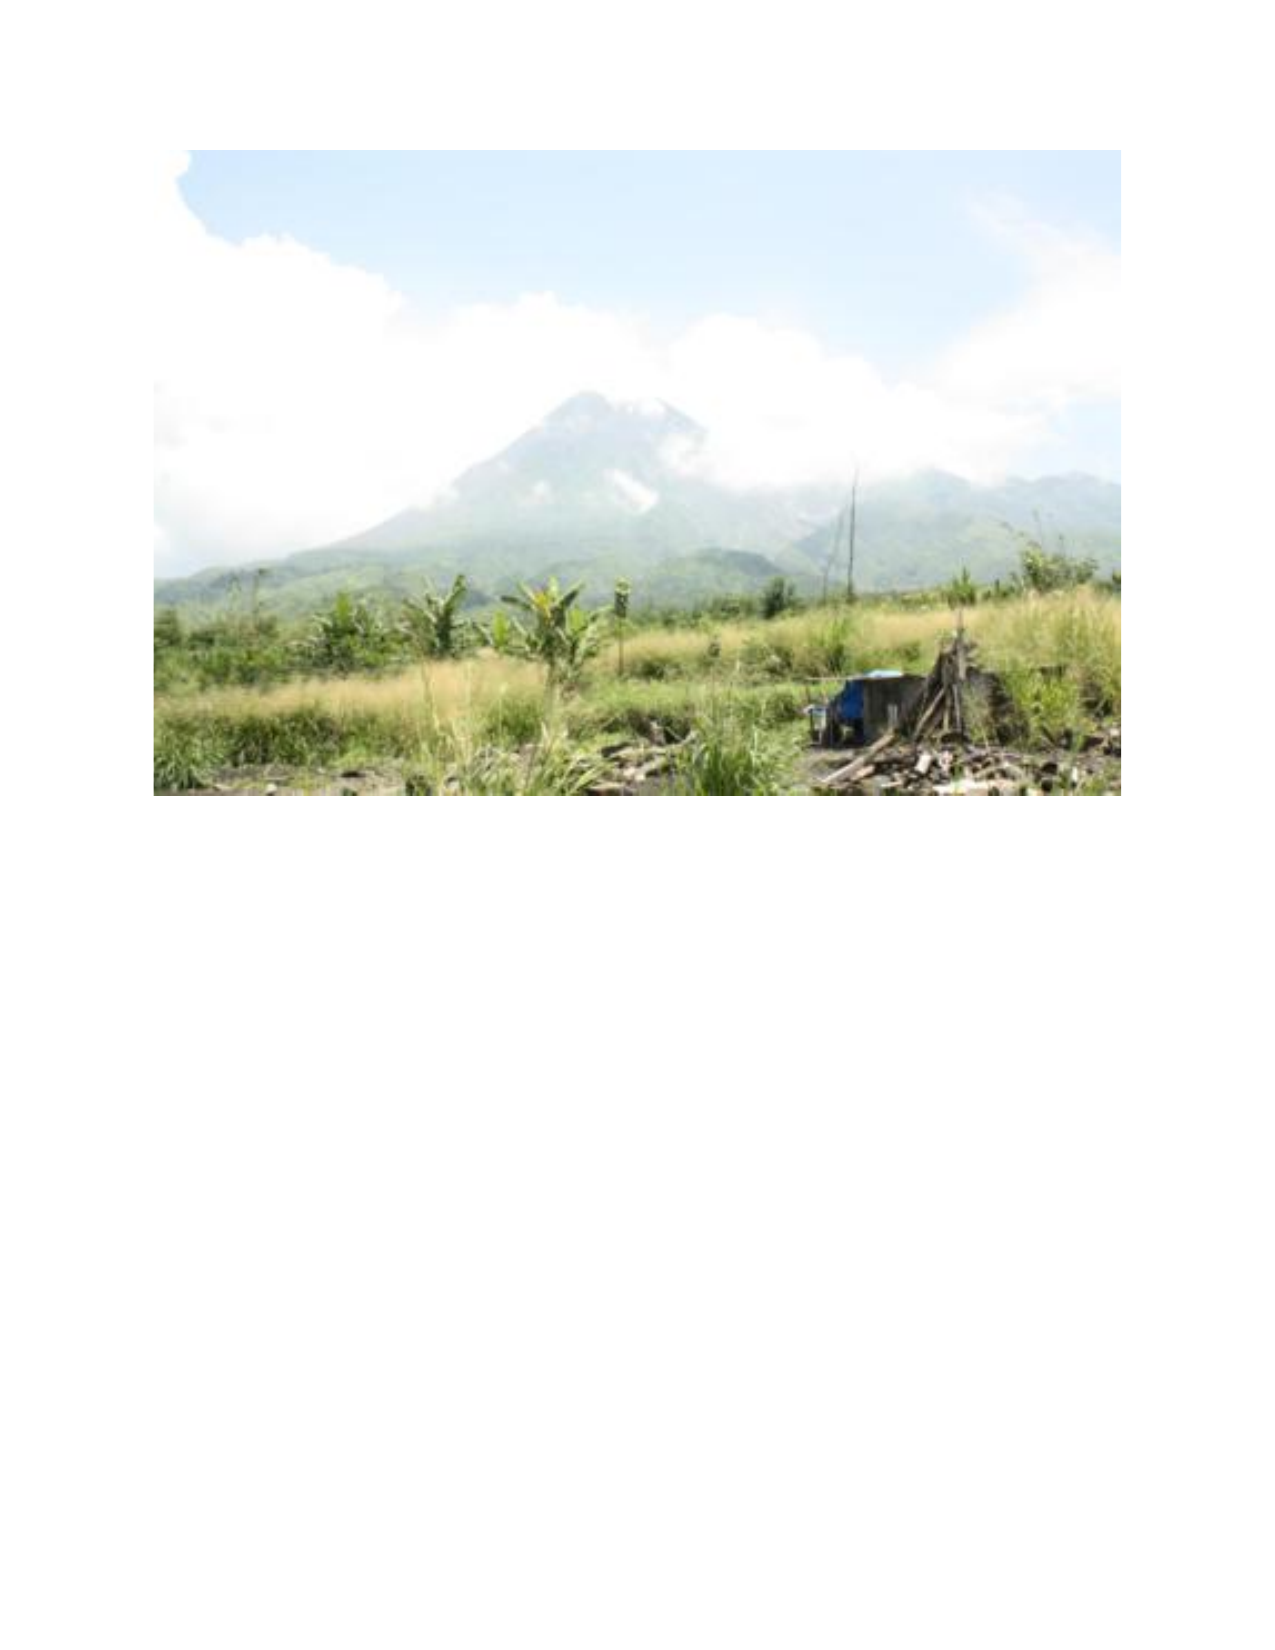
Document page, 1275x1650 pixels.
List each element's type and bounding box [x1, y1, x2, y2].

picture [153, 150, 1122, 796]
